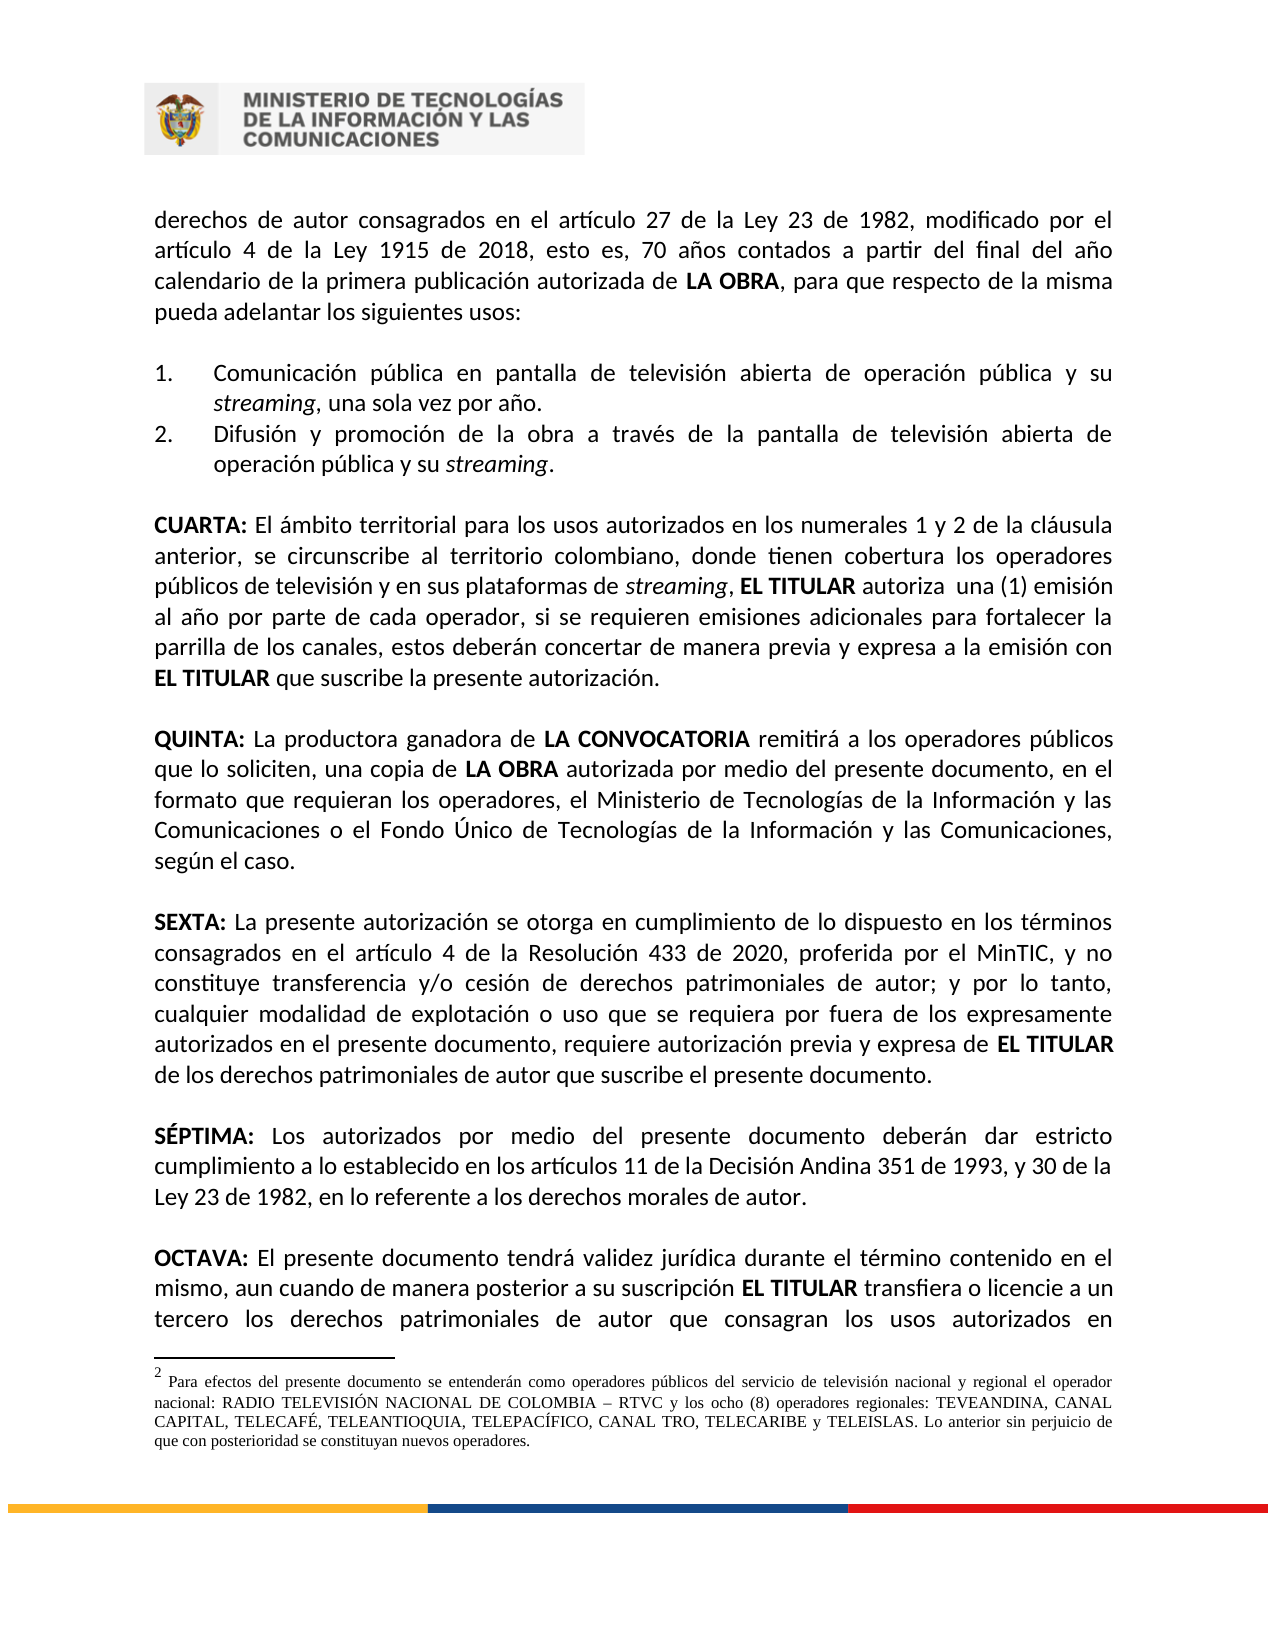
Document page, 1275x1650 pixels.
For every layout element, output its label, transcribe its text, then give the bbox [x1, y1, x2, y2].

picture [142, 81, 585, 154]
picture [0, 1504, 1271, 1513]
text SEXTA: La presente autorización se otorga en cumplimiento de lo dispuesto en los términos consagrados en el artículo 4 de la Resolución 433 de 2020, proferida por el MinTIC, y no constituye transferencia y/o cesión de derechos patrimoniales de autor; y por lo tanto, cualquier modalidad de explotación o uso que se requiera por fuera de los expresamente autorizados en el presente documento, requiere autorización previa y expresa de EL TITULAR de los derechos patrimoniales de autor que suscribe el presente documento. [154, 906, 1114, 1089]
list Difusión y promoción de la obra a través de la pantalla de televisión abierta de operación pública y su streaming. [154, 418, 1114, 479]
text QUINTA: La productora ganadora de LA CONVOCATORIA remitirá a los operadores públicos que lo soliciten, una copia de LA OBRA autorizada por medio del presente documento, en el formato que requieran los operadores, el Ministerio de Tecnologías de la Información y las Comunicaciones o el Fondo Único de Tecnologías de la Información y las Comunicaciones, según el caso. [154, 723, 1114, 876]
text SÉPTIMA: Los autorizados por medio del presente documento deberán dar estricto cumplimiento a lo establecido en los artículos 11 de la Decisión Andina 351 de 1993, y 30 de la Ley 23 de 1982, en lo referente a los derechos morales de autor. [154, 1120, 1114, 1211]
list Comunicación pública en pantalla de televisión abierta de operación pública y su streaming, una sola vez por año. [154, 357, 1114, 418]
text CUARTA: El ámbito territorial para los usos autorizados en los numerales 1 y 2 de la cláusula anterior, se circunscribe al territorio colombiano, donde tienen cobertura los operadores públicos de televisión y en sus plataformas de streaming, EL TITULAR autoriza una (1) emisión al año por parte de cada operador, si se requieren emisiones adicionales para fortalecer la parrilla de los canales, estos deberán concertar de manera previa y expresa a la emisión con EL TITULAR que suscribe la presente autorización. [154, 509, 1114, 692]
